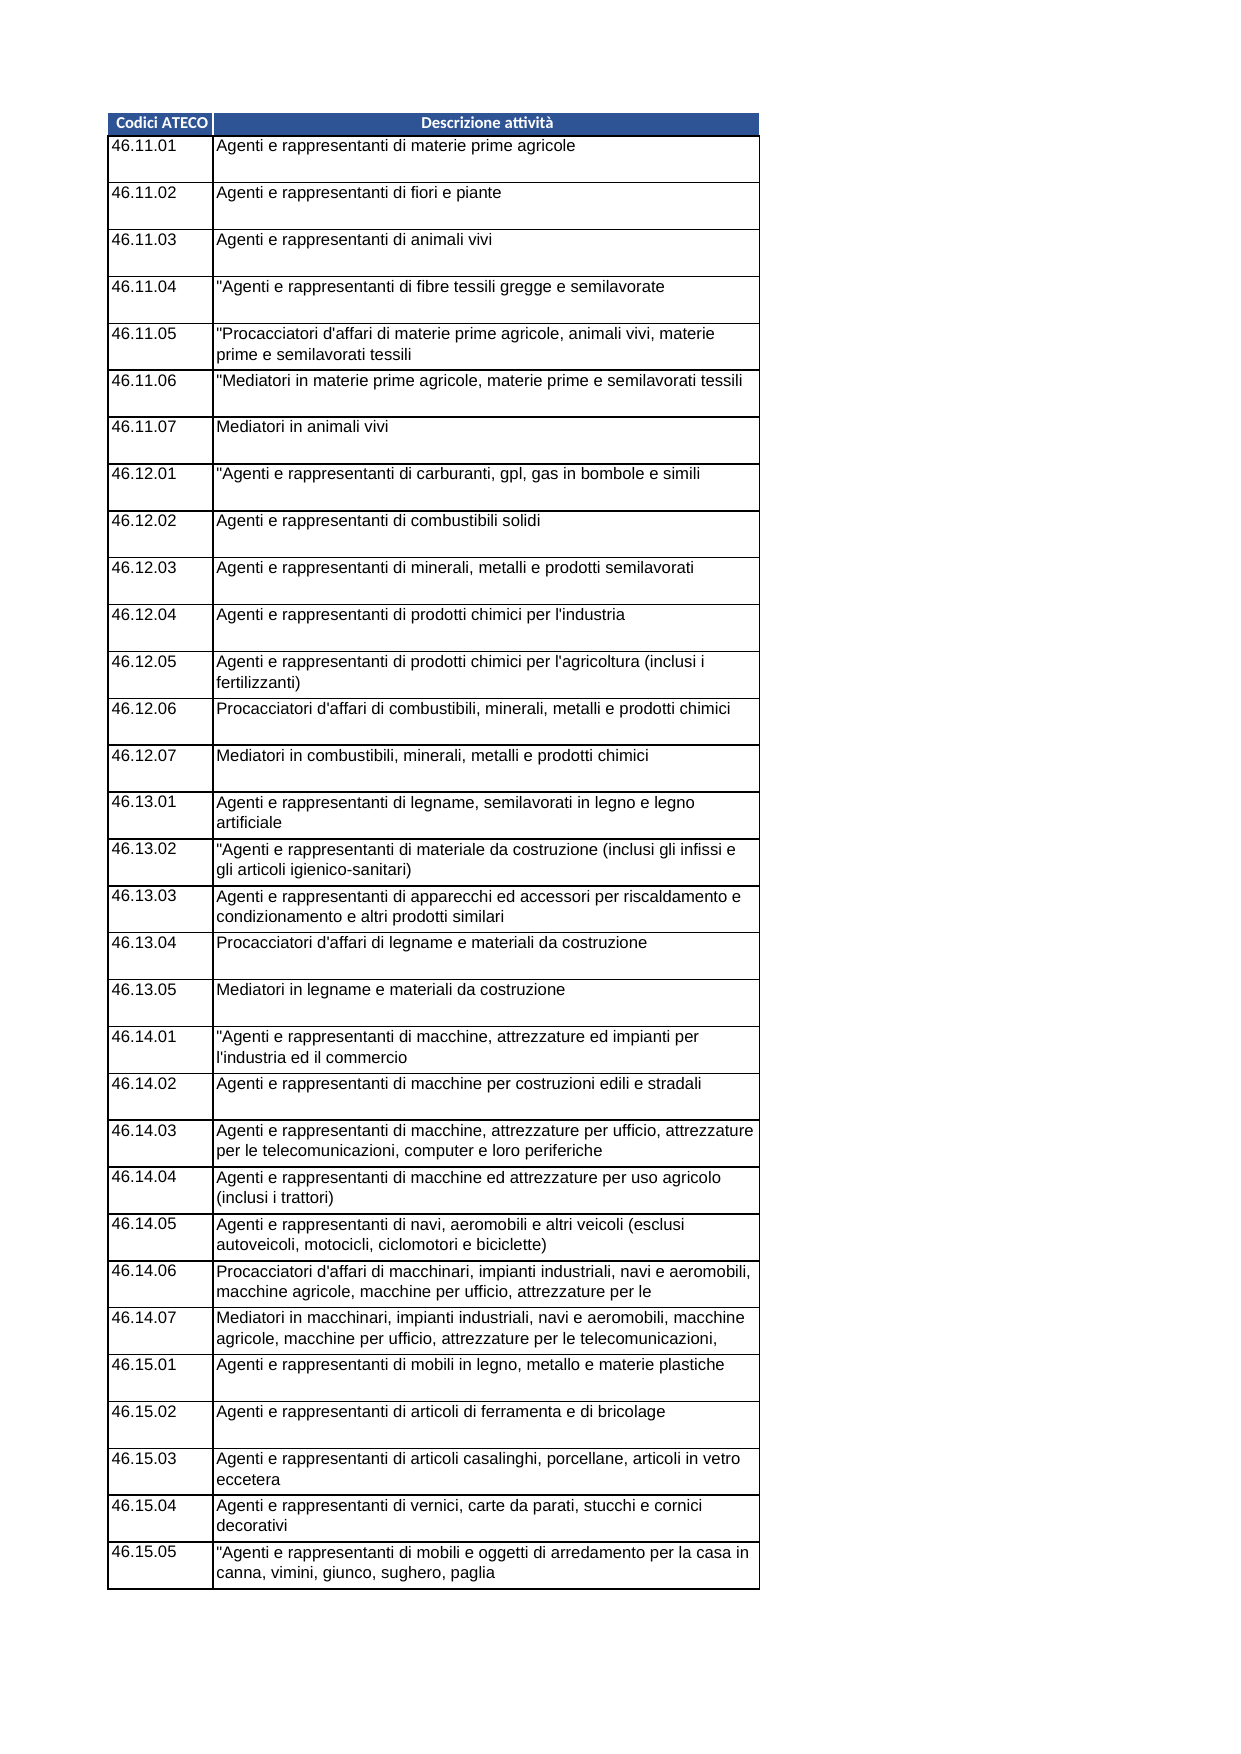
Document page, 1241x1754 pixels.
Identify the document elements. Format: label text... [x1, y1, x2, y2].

table_cell Agenti e rappresentanti di combustibili solidi [214, 512, 759, 557]
table_cell 46.12.07 [109, 746, 212, 791]
table_cell Agenti e rappresentanti di articoli di ferramenta e di bricolage [214, 1402, 759, 1447]
table_cell Agenti e rappresentanti di macchine, attrezzature per ufficio, attrezzature per le telecomunicazioni, computer e loro periferiche [214, 1121, 759, 1166]
table_cell 46.14.06 [109, 1262, 212, 1307]
table_cell Mediatori in legname e materiali da costruzione [214, 980, 759, 1026]
table_cell 46.14.07 [109, 1308, 212, 1354]
table_cell 46.14.04 [109, 1168, 212, 1213]
table_cell 46.12.03 [109, 558, 212, 604]
table_cell 46.14.02 [109, 1074, 212, 1119]
table_cell Mediatori in animali vivi [214, 418, 759, 463]
table_cell Agenti e rappresentanti di minerali, metalli e prodotti semilavorati [214, 558, 759, 604]
table_cell 46.11.07 [109, 418, 212, 463]
table_cell 46.12.06 [109, 699, 212, 744]
table_cell Agenti e rappresentanti di fiori e piante [214, 183, 759, 229]
table_cell Agenti e rappresentanti di articoli casalinghi, porcellane, articoli in vetro eccetera [214, 1449, 759, 1494]
table_cell Agenti e rappresentanti di mobili in legno, metallo e materie plastiche [214, 1355, 759, 1401]
table_cell 46.12.05 [109, 652, 212, 697]
table_cell Agenti e rappresentanti di navi, aeromobili e altri veicoli (esclusi autoveicoli, motocicli, ciclomotori e biciclette) [214, 1215, 759, 1260]
table_cell 46.15.01 [109, 1355, 212, 1401]
table_cell 46.12.01 [109, 465, 212, 510]
table_cell Procacciatori d'affari di combustibili, minerali, metalli e prodotti chimici [214, 699, 759, 744]
table_cell 46.12.02 [109, 512, 212, 557]
table_cell Procacciatori d'affari di macchinari, impianti industriali, navi e aeromobili, macchine agricole, macchine per ufficio, attrezzature per le [214, 1262, 759, 1307]
table_cell Procacciatori d'affari di legname e materiali da costruzione [214, 933, 759, 979]
table_cell Agenti e rappresentanti di prodotti chimici per l'industria [214, 605, 759, 651]
table_cell 46.15.05 [109, 1543, 212, 1588]
table_cell 46.11.06 [109, 371, 212, 416]
table_cell 46.13.04 [109, 933, 212, 979]
table_cell Mediatori in combustibili, minerali, metalli e prodotti chimici [214, 746, 759, 791]
table_header Descrizione attività [214, 113, 759, 135]
table_cell 46.13.01 [109, 793, 212, 838]
table_cell Mediatori in macchinari, impianti industriali, navi e aeromobili, macchine agricole, macchine per ufficio, attrezzature per le telecomunicazioni, [214, 1308, 759, 1354]
table_cell 46.11.03 [109, 230, 212, 276]
table_cell Agenti e rappresentanti di macchine per costruzioni edili e stradali [214, 1074, 759, 1119]
table_cell 46.13.02 [109, 840, 212, 885]
table_cell 46.12.04 [109, 605, 212, 651]
table_cell 46.14.01 [109, 1027, 212, 1072]
table_cell 46.13.05 [109, 980, 212, 1026]
table_cell Agenti e rappresentanti di legname, semilavorati in legno e legno artificiale [214, 793, 759, 838]
table_cell 46.11.04 [109, 277, 212, 322]
table_cell "Agenti e rappresentanti di mobili e oggetti di arredamento per la casa in canna, vimini, giunco, sughero, paglia [214, 1543, 759, 1588]
table_cell "Agenti e rappresentanti di macchine, attrezzature ed impianti per l'industria ed il commercio [214, 1027, 759, 1072]
table_cell 46.11.05 [109, 324, 212, 369]
table_cell Agenti e rappresentanti di macchine ed attrezzature per uso agricolo (inclusi i trattori) [214, 1168, 759, 1213]
table_cell Agenti e rappresentanti di apparecchi ed accessori per riscaldamento e condizionamento e altri prodotti similari [214, 887, 759, 932]
table_cell "Mediatori in materie prime agricole, materie prime e semilavorati tessili [214, 371, 759, 416]
table_cell "Agenti e rappresentanti di carburanti, gpl, gas in bombole e simili [214, 465, 759, 510]
table_cell 46.15.04 [109, 1496, 212, 1541]
table_cell Agenti e rappresentanti di vernici, carte da parati, stucchi e cornici decorativi [214, 1496, 759, 1541]
table_cell Agenti e rappresentanti di prodotti chimici per l'agricoltura (inclusi i fertilizzanti) [214, 652, 759, 697]
table_cell 46.15.03 [109, 1449, 212, 1494]
table_cell 46.11.02 [109, 183, 212, 229]
table_cell "Agenti e rappresentanti di fibre tessili gregge e semilavorate [214, 277, 759, 322]
table_cell 46.11.01 [109, 137, 212, 182]
table_cell "Procacciatori d'affari di materie prime agricole, animali vivi, materie prime e semilavorati tessili [214, 324, 759, 369]
table_cell 46.15.02 [109, 1402, 212, 1447]
table_cell "Agenti e rappresentanti di materiale da costruzione (inclusi gli infissi e gli articoli igienico-sanitari) [214, 840, 759, 885]
table_cell 46.13.03 [109, 887, 212, 932]
table_cell 46.14.03 [109, 1121, 212, 1166]
table_cell 46.14.05 [109, 1215, 212, 1260]
table_cell Agenti e rappresentanti di animali vivi [214, 230, 759, 276]
table_cell Agenti e rappresentanti di materie prime agricole [214, 137, 759, 182]
table_header Codici ATECO [108, 113, 212, 135]
